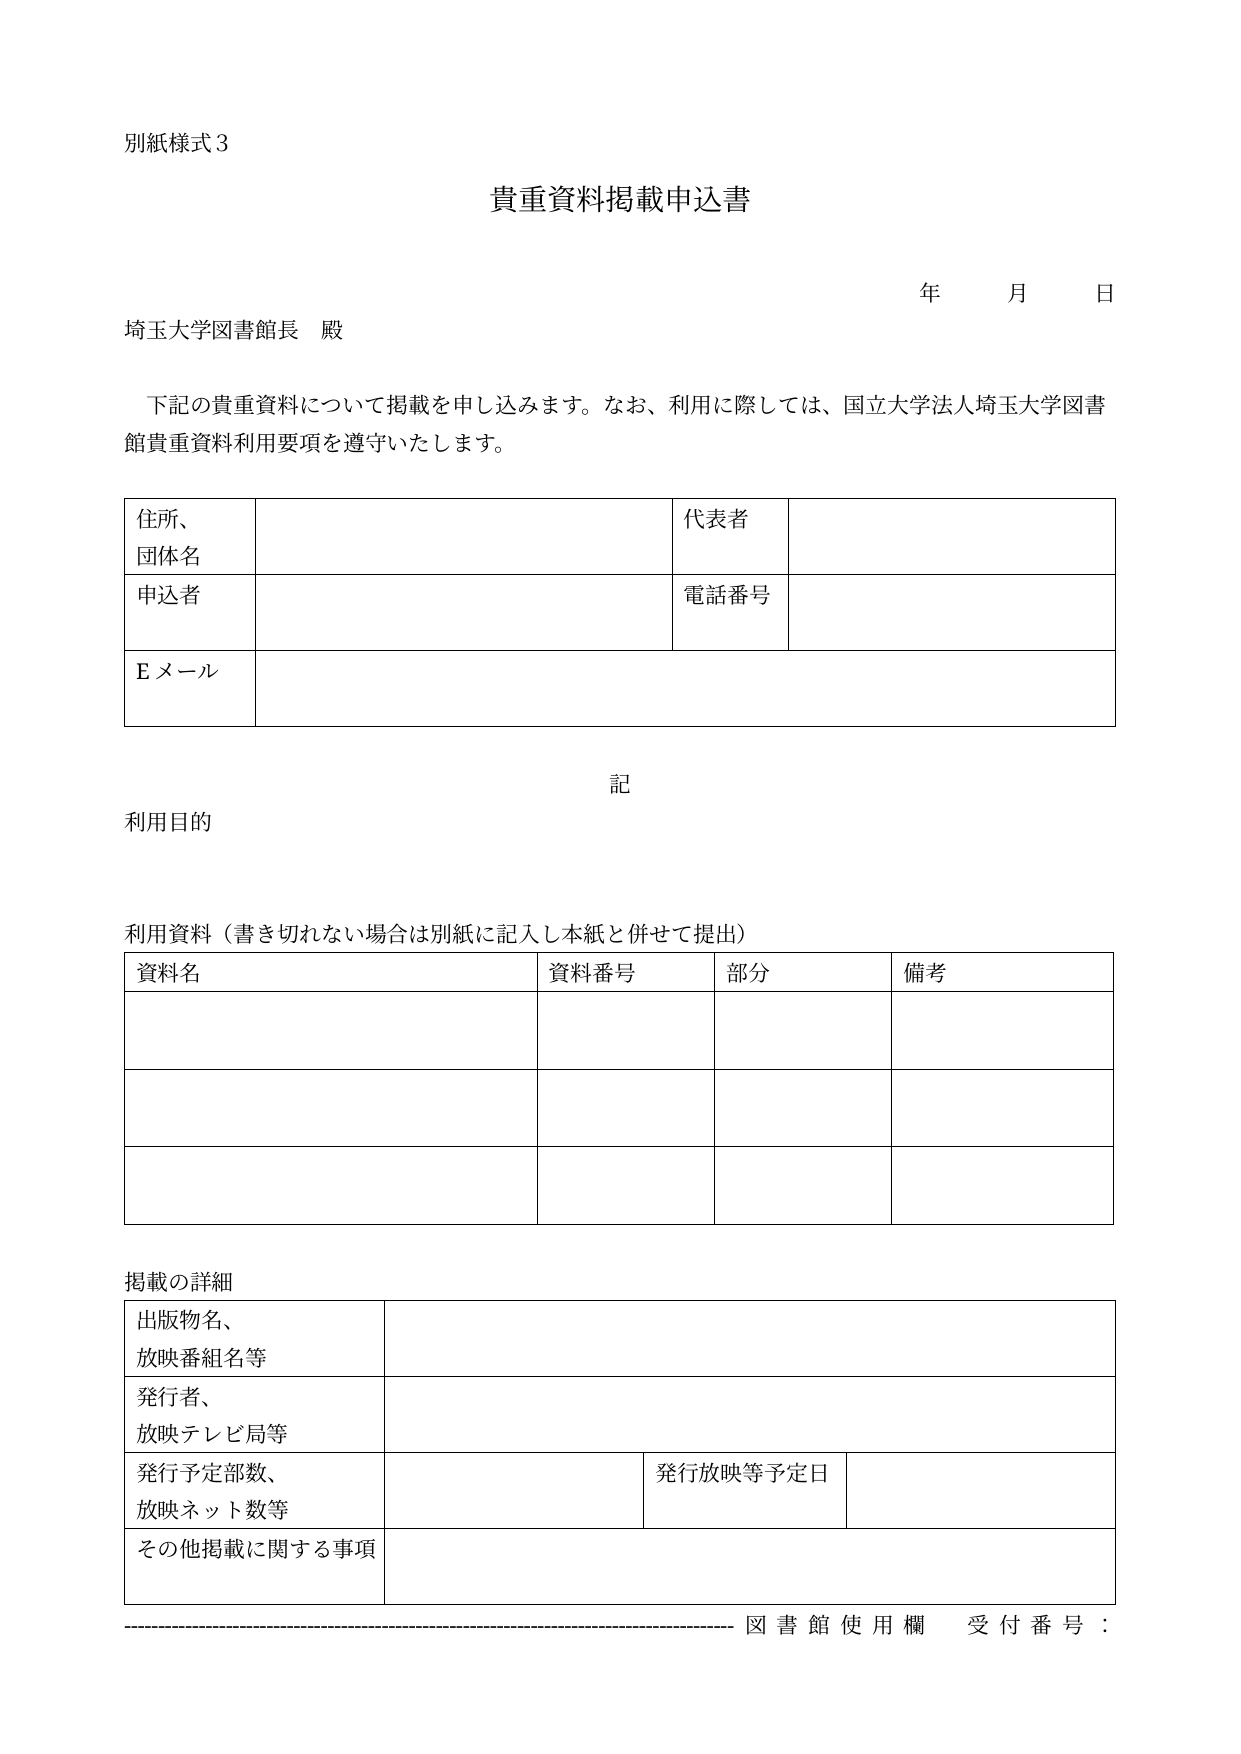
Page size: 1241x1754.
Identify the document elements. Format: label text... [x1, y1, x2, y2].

text 別紙様式３ [124, 123, 1116, 160]
text 利用目的 [124, 802, 1116, 839]
text 年 月 日 [124, 273, 1116, 310]
table_cell [715, 1147, 891, 1224]
table_cell 発行者、 放映テレビ局等 [125, 1377, 384, 1452]
table_cell [715, 992, 891, 1068]
table_cell [385, 1529, 1115, 1604]
table_cell 発行予定部数、 放映ネット数等 [125, 1453, 384, 1528]
table_cell [385, 1377, 1115, 1452]
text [124, 1605, 1116, 1642]
table_cell [892, 992, 1113, 1068]
table_cell [892, 1070, 1113, 1146]
table_cell [125, 992, 537, 1068]
text 掲載の詳細 [124, 1262, 1104, 1300]
table_cell [892, 1147, 1113, 1224]
table_cell [385, 1453, 643, 1528]
table_header [385, 1301, 1115, 1376]
table_header 出版物名、 放映番組名等 [125, 1301, 384, 1376]
table_cell [256, 651, 1115, 726]
table_cell [538, 1070, 714, 1146]
subtitle 記 [124, 764, 1116, 802]
table_cell その他掲載に関する事項 [125, 1529, 384, 1604]
text 下記の貴重資料について掲載を申し込みます。なお、利用に際しては、国立大学法人埼玉大学図書館貴重資料利用要項を遵守いたします。 [124, 385, 1116, 460]
table_cell [538, 1147, 714, 1224]
table_cell 電話番号 [673, 575, 788, 650]
table_header 備考 [892, 953, 1113, 991]
table_header 住所、 団体名 [125, 499, 255, 574]
text 埼玉大学図書館長 殿 [124, 310, 1116, 348]
table_cell [538, 992, 714, 1068]
table_header [789, 499, 1115, 574]
table_cell [125, 1147, 537, 1224]
table_cell 発行放映等予定日 [644, 1453, 846, 1528]
text 利用資料（書き切れない場合は別紙に記入し本紙と併せて提出） [124, 914, 1116, 952]
text 貴重資料掲載申込書 [124, 160, 1116, 235]
table_cell [256, 575, 672, 650]
table_header [256, 499, 672, 574]
table_header 資料名 [125, 953, 537, 991]
table_header 部分 [715, 953, 891, 991]
table_cell [847, 1453, 1115, 1528]
table_header 資料番号 [538, 953, 714, 991]
table_cell Eメール [125, 651, 255, 726]
table_cell [125, 1070, 537, 1146]
table_cell [715, 1070, 891, 1146]
table_header 代表者 [673, 499, 788, 574]
table_cell 申込者 [125, 575, 255, 650]
table_cell [789, 575, 1115, 650]
